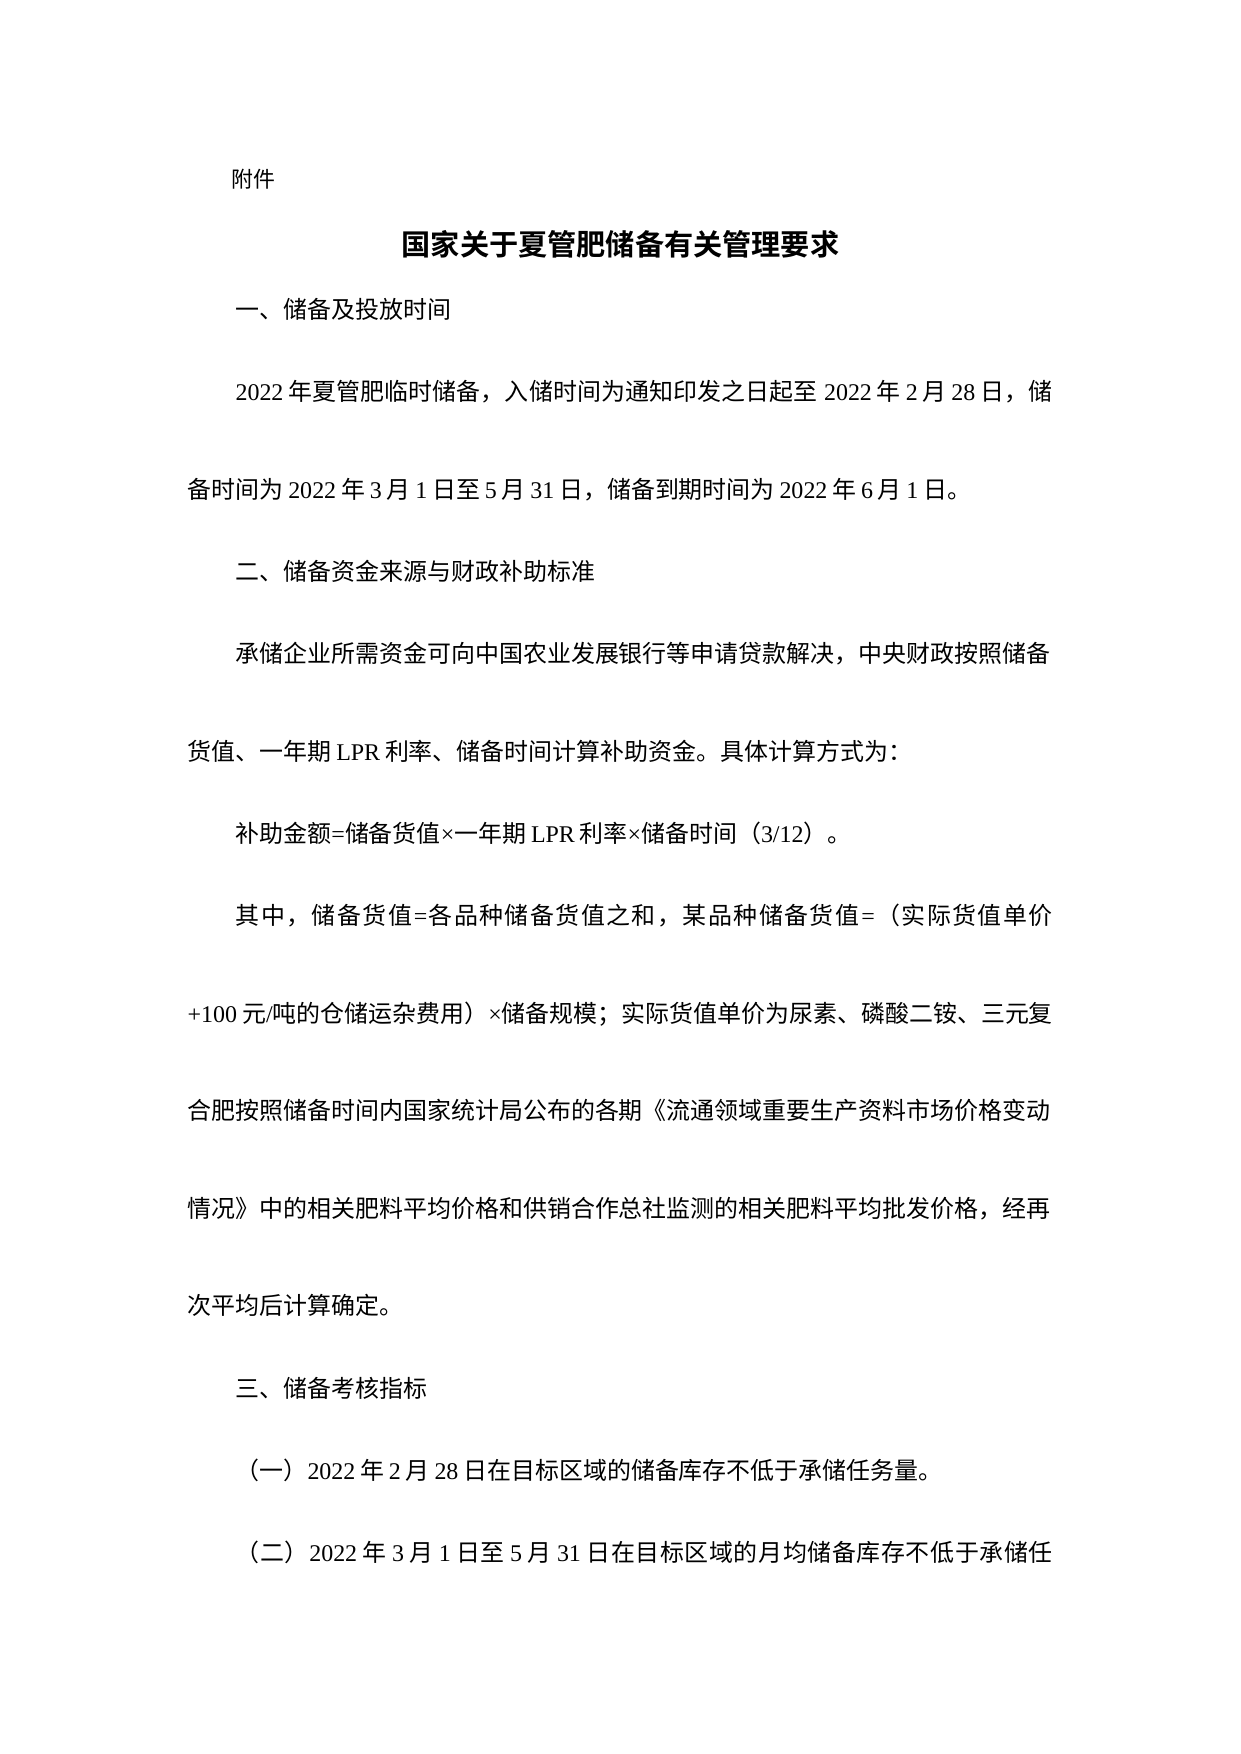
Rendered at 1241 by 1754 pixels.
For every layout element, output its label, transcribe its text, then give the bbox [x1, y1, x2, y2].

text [187, 1519, 1053, 1584]
text 三、储备考核指标 [187, 1354, 1053, 1419]
text 其中，储备货值=各品种储备货值之和，某品种储备货值=（实际货值单价+100元/吨的仓储运杂费用）×储备规模；实际货值单价为尿素、磷酸二铵、三元复合肥按照储备时间内国家统计局公布的各期《流通领域重要生产资料市场价格变动情况》中的相关肥料平均价格和供销合作总社监测的相关肥料平均批发价格，经再次平均后计算确定。 [187, 882, 1053, 1337]
text 2022年夏管肥临时储备，入储时间为通知印发之日起至2022年2月28日，储备时间为2022年3月1日至5月31日，储备到期时间为2022年6月1日。 [187, 358, 1053, 520]
text 国家关于夏管肥储备有关管理要求 [187, 210, 1053, 275]
text （一）2022年2月28日在目标区域的储备库存不低于承储任务量。 [187, 1436, 1053, 1501]
text 补助金额=储备货值×一年期LPR利率×储备时间（3/12）。 [187, 799, 1053, 864]
text 附件 [187, 162, 1053, 194]
text 承储企业所需资金可向中国农业发展银行等申请贷款解决，中央财政按照储备货值、一年期LPR利率、储备时间计算补助资金。具体计算方式为： [187, 620, 1053, 782]
text 二、储备资金来源与财政补助标准 [187, 537, 1053, 602]
text 一、储备及投放时间 [187, 275, 1053, 340]
